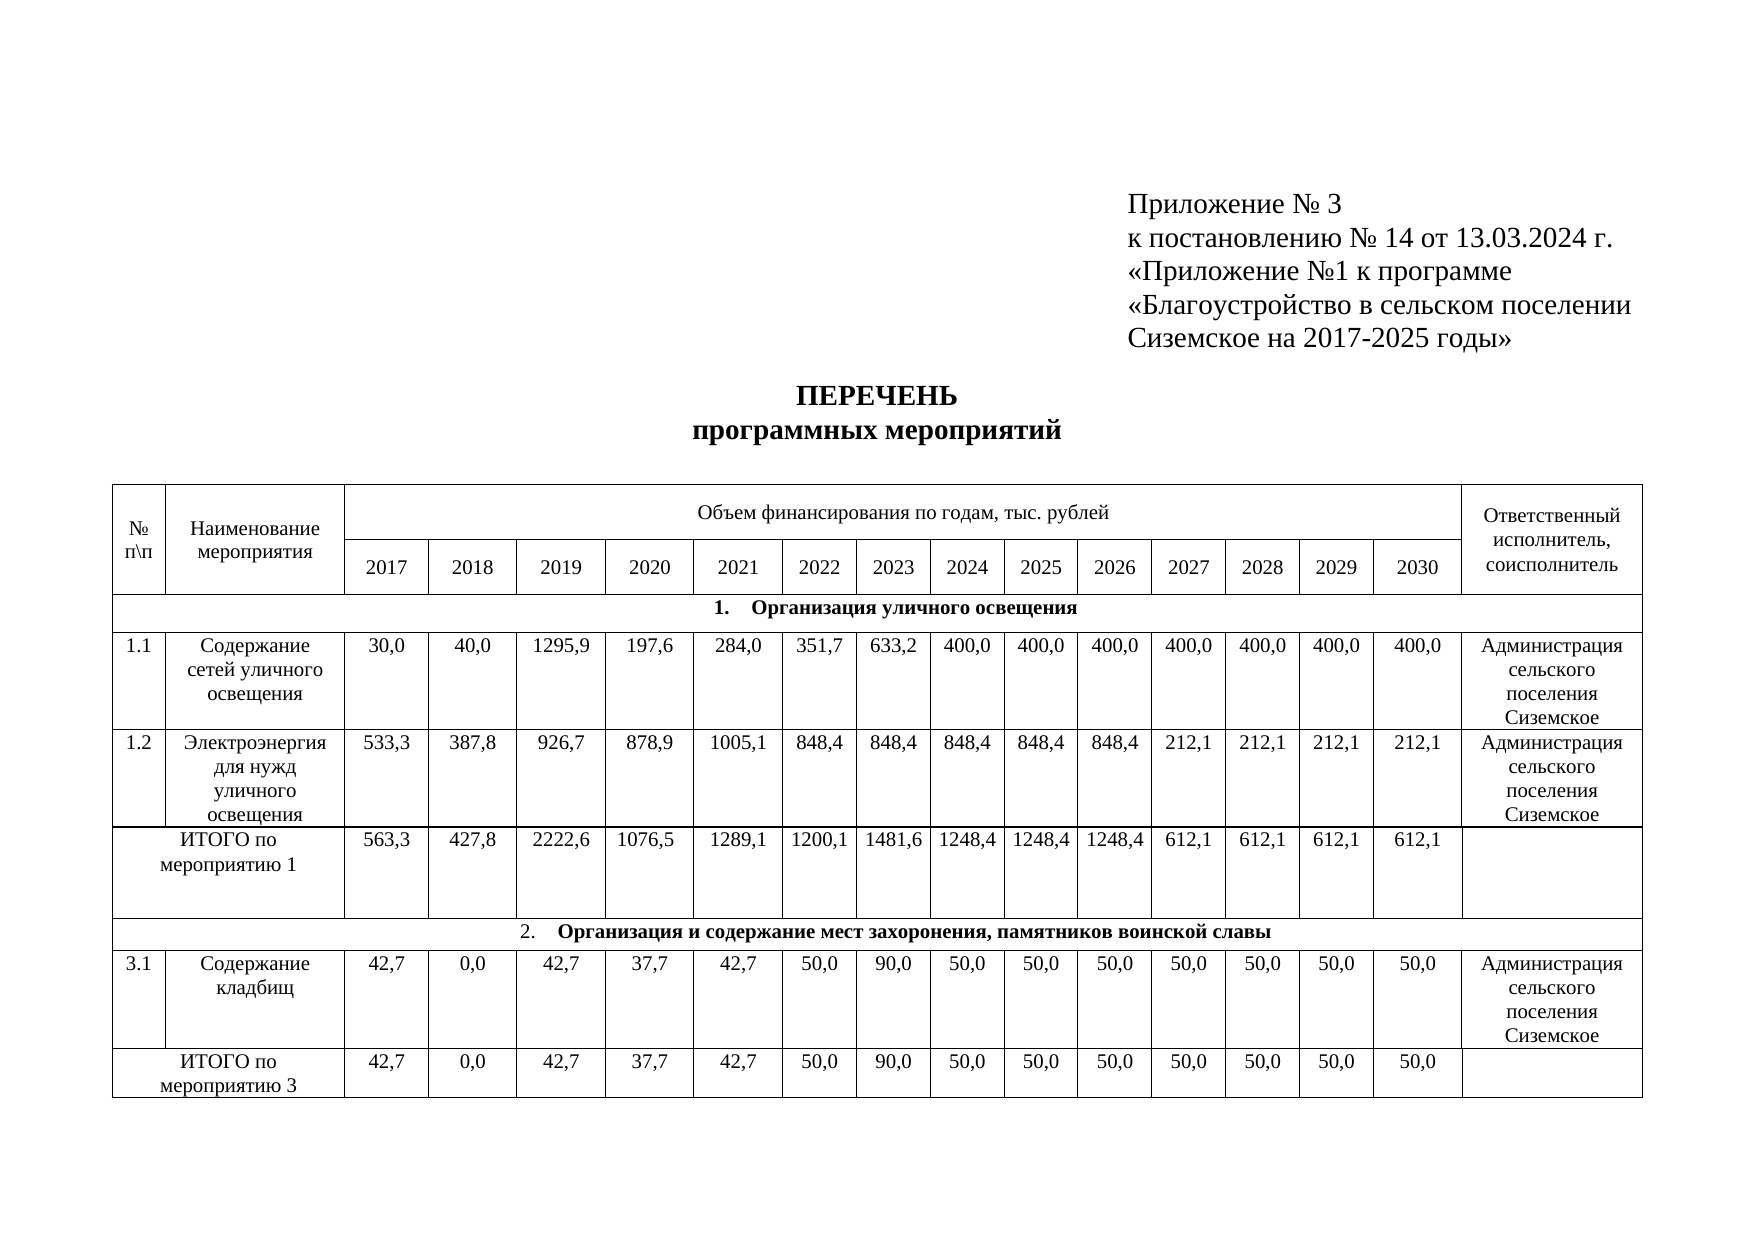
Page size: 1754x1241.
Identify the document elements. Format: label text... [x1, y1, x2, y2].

table_cell 50,0 [1078, 1049, 1151, 1097]
table_header Объем финансирования по годам, тыс. рублей [345, 485, 1461, 539]
table_cell 2024 [931, 540, 1004, 594]
table_cell 563,3 [345, 828, 428, 918]
table_cell 848,4 [783, 730, 856, 826]
table_cell 2026 [1078, 540, 1151, 594]
table_cell 50,0 [931, 1049, 1004, 1097]
table_cell 2029 [1300, 540, 1373, 594]
table_cell 42,7 [694, 1049, 782, 1097]
table_cell 50,0 [1300, 951, 1373, 1047]
table_cell 50,0 [1078, 951, 1151, 1047]
table_cell 2025 [1005, 540, 1077, 594]
table_cell 42,7 [345, 951, 428, 1047]
table_cell 400,0 [1078, 633, 1151, 729]
table_cell 400,0 [1374, 633, 1461, 729]
table_cell 400,0 [1005, 633, 1077, 729]
table_cell 50,0 [1005, 951, 1077, 1047]
table_cell 612,1 [1300, 828, 1373, 918]
table_cell 2019 [517, 540, 605, 594]
table_cell 0,0 [429, 1049, 516, 1097]
table_cell 2017 [345, 540, 428, 594]
table_cell 1289,1 [694, 828, 782, 918]
table_cell 2020 [606, 540, 693, 594]
table_cell 612,1 [1374, 828, 1462, 918]
table_cell ИТОГО по мероприятию 1 [113, 828, 344, 918]
table_cell 212,1 [1374, 730, 1461, 826]
table_cell 50,0 [783, 1049, 856, 1097]
table_cell 2021 [694, 540, 782, 594]
table_cell 50,0 [1005, 1049, 1077, 1097]
table_cell Организация уличного освещения [113, 595, 1642, 632]
table_cell 90,0 [857, 951, 930, 1047]
table_cell 42,7 [517, 1049, 605, 1097]
table_cell 50,0 [931, 951, 1004, 1047]
table_cell 351,7 [783, 633, 856, 729]
table_cell 50,0 [1152, 951, 1225, 1047]
table_cell 212,1 [1226, 730, 1299, 826]
table_cell 2222,6 [517, 828, 605, 918]
table_cell 1248,4 [1005, 828, 1077, 918]
table_cell 926,7 [517, 730, 605, 826]
table_cell ИТОГО по мероприятию 3 [113, 1049, 344, 1097]
table_cell 1248,4 [1078, 828, 1151, 918]
table_cell 1248,4 [931, 828, 1004, 918]
table_cell [1463, 1049, 1642, 1097]
table_cell 1076,5 [606, 828, 693, 918]
table_cell 50,0 [1226, 1049, 1299, 1097]
table_cell 848,4 [857, 730, 930, 826]
table_cell 848,4 [931, 730, 1004, 826]
table_cell 40,0 [429, 633, 516, 729]
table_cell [1462, 951, 1642, 1047]
table_cell Содержание сетей уличного освещения [166, 633, 344, 729]
table_cell 42,7 [345, 1049, 428, 1097]
table_cell 633,2 [857, 633, 930, 729]
table_cell 400,0 [1226, 633, 1299, 729]
table_header Наименование мероприятия [166, 485, 344, 594]
table_cell 2022 [783, 540, 856, 594]
table_cell 848,4 [1005, 730, 1077, 826]
table_cell 50,0 [1374, 951, 1461, 1047]
table_cell 0,0 [429, 951, 516, 1047]
table_cell 1200,1 [783, 828, 856, 918]
table_cell 197,6 [606, 633, 693, 729]
table_header Ответственный исполнитель, соисполнитель [1462, 485, 1642, 594]
table_cell 30,0 [345, 633, 428, 729]
table_cell 50,0 [1152, 1049, 1225, 1097]
table_cell Администрация сельского поселения Сиземское [1462, 730, 1642, 826]
table_cell Электроэнергия для нужд уличного освещения [166, 730, 344, 826]
table_cell 1005,1 [694, 730, 782, 826]
table_cell 1481,6 [857, 828, 930, 918]
table_cell Организация и содержание мест захоронения, памятников воинской славы [113, 919, 1642, 950]
table_cell 3.1 [113, 951, 165, 1047]
table_cell 400,0 [931, 633, 1004, 729]
table_cell 533,3 [345, 730, 428, 826]
table_cell 612,1 [1226, 828, 1299, 918]
table_cell 400,0 [1300, 633, 1373, 729]
table_cell 427,8 [429, 828, 516, 918]
table_header № п\п [113, 485, 165, 594]
table_cell 212,1 [1300, 730, 1373, 826]
table_cell 387,8 [429, 730, 516, 826]
table_cell 50,0 [783, 951, 856, 1047]
table_cell 848,4 [1078, 730, 1151, 826]
table_cell 37,7 [606, 1049, 693, 1097]
table_cell 42,7 [694, 951, 782, 1047]
table_cell 2023 [857, 540, 930, 594]
text программных мероприятий [118, 412, 1636, 446]
table_cell [1463, 828, 1642, 918]
table_cell Содержание кладбищ [166, 951, 344, 1047]
table_cell 284,0 [694, 633, 782, 729]
table_cell 2027 [1152, 540, 1225, 594]
table_cell 42,7 [517, 951, 605, 1047]
table_cell 90,0 [857, 1049, 930, 1097]
table_cell 2018 [429, 540, 516, 594]
table_cell 400,0 [1152, 633, 1225, 729]
table_cell 1.1 [113, 633, 165, 729]
table_cell 2028 [1226, 540, 1299, 594]
text ПЕРЕЧЕНЬ [118, 378, 1636, 412]
table_cell 212,1 [1152, 730, 1225, 826]
table_cell 50,0 [1300, 1049, 1373, 1097]
table_cell 878,9 [606, 730, 693, 826]
table_cell 50,0 [1374, 1049, 1462, 1097]
table_cell 2030 [1374, 540, 1461, 594]
table_cell 1.2 [113, 730, 165, 826]
table_cell 612,1 [1152, 828, 1225, 918]
table_cell 37,7 [606, 951, 693, 1047]
table_cell 50,0 [1226, 951, 1299, 1047]
table_cell 1295,9 [517, 633, 605, 729]
table_cell Администрация сельского поселения Сиземское [1462, 633, 1642, 729]
